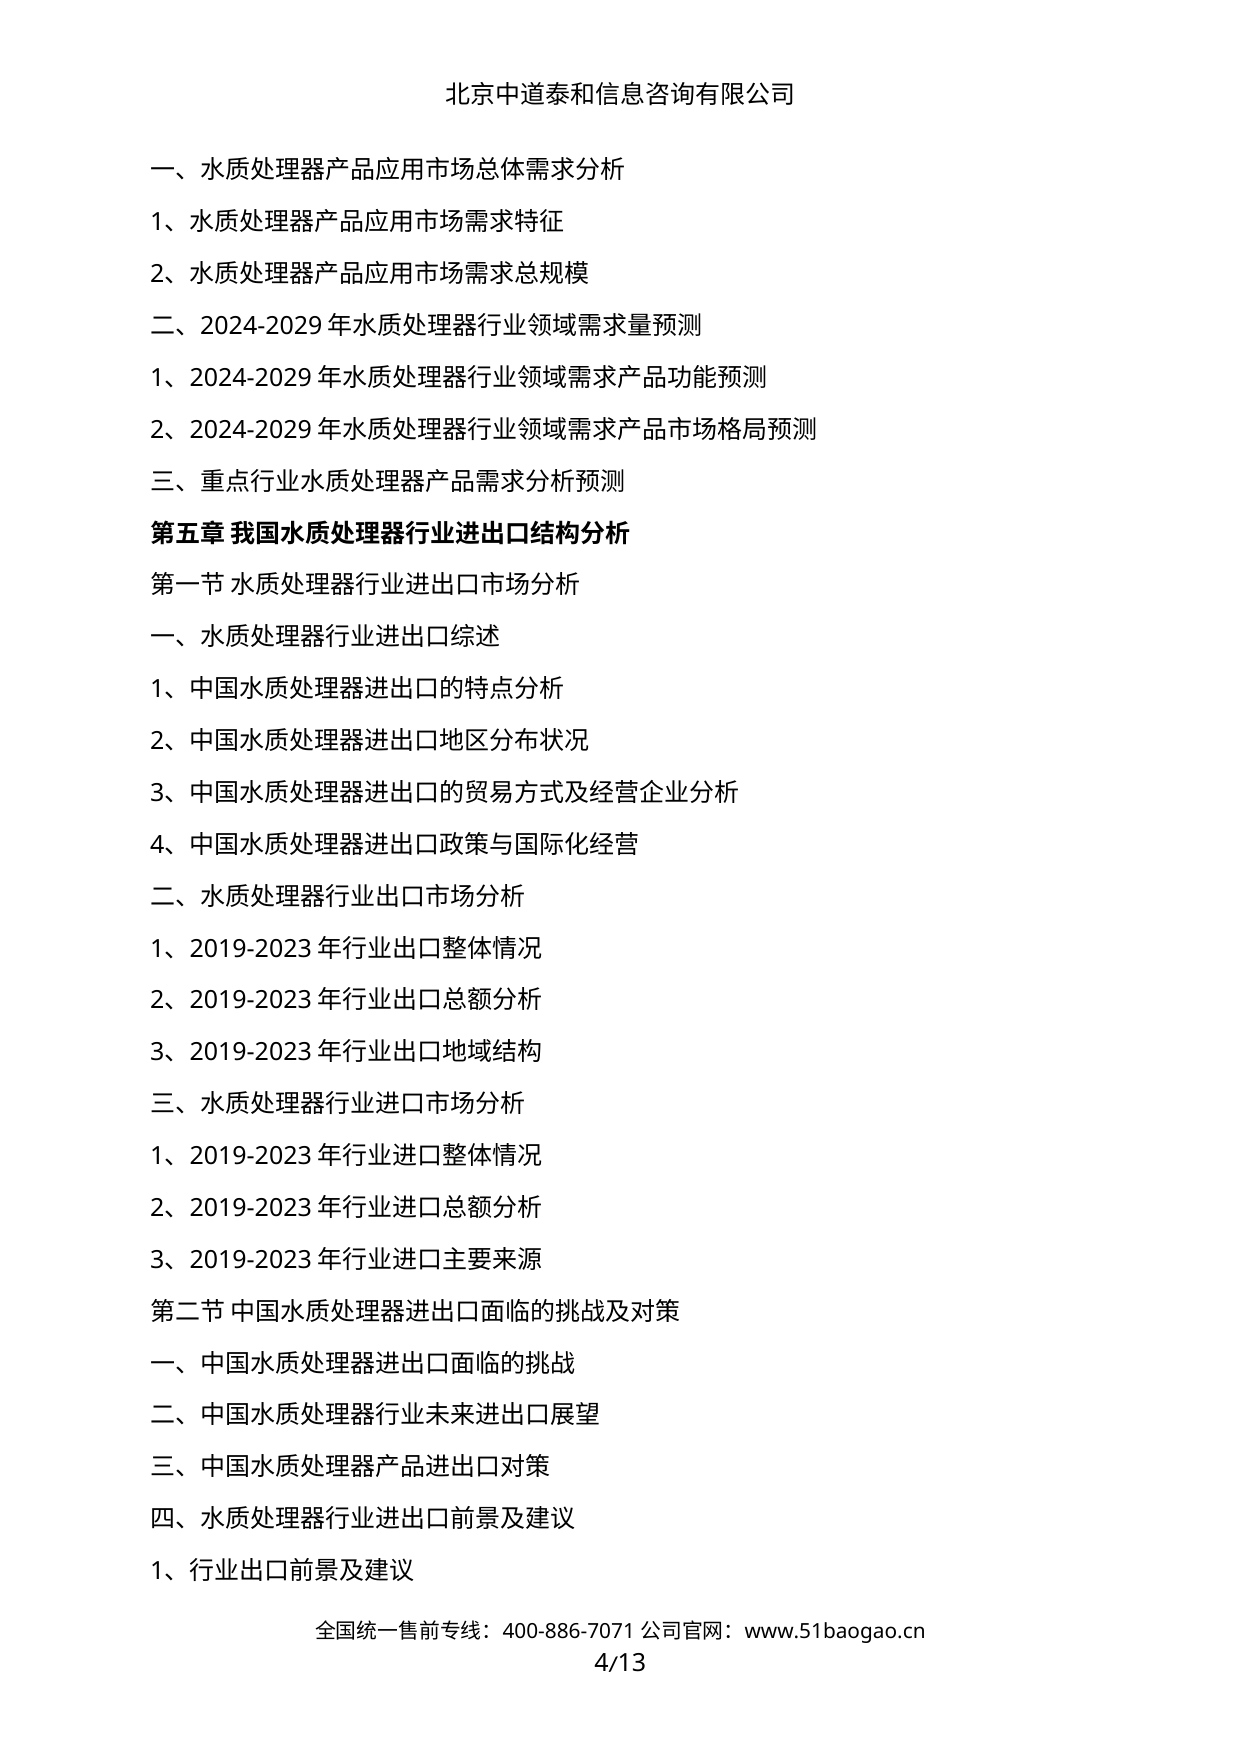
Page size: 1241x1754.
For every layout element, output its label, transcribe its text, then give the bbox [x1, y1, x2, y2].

text 二、2024-2029年水质处理器行业领域需求量预测 [150, 306, 1090, 342]
text 2、2024-2029年水质处理器行业领域需求产品市场格局预测 [150, 409, 1090, 446]
text 二、中国水质处理器行业未来进出口展望 [150, 1395, 1090, 1431]
text 3、2019-2023年行业进口主要来源 [150, 1239, 1090, 1276]
text 1、2019-2023年行业进口整体情况 [150, 1136, 1090, 1172]
text 2、中国水质处理器进出口地区分布状况 [150, 721, 1090, 757]
text 第五章 我国水质处理器行业进出口结构分析 [150, 513, 1090, 549]
text 1、2024-2029年水质处理器行业领域需求产品功能预测 [150, 357, 1090, 394]
text 4、中国水质处理器进出口政策与国际化经营 [150, 824, 1090, 861]
text 四、水质处理器行业进出口前景及建议 [150, 1499, 1090, 1535]
text 一、水质处理器产品应用市场总体需求分析 [150, 150, 1090, 186]
text 1、水质处理器产品应用市场需求特征 [150, 202, 1090, 238]
text 一、水质处理器行业进出口综述 [150, 617, 1090, 653]
text 三、中国水质处理器产品进出口对策 [150, 1447, 1090, 1483]
text 1、行业出口前景及建议 [150, 1551, 1090, 1587]
text 2、2019-2023年行业进口总额分析 [150, 1187, 1090, 1224]
text 二、水质处理器行业出口市场分析 [150, 876, 1090, 912]
text 3、2019-2023年行业出口地域结构 [150, 1032, 1090, 1068]
text 2、2019-2023年行业出口总额分析 [150, 980, 1090, 1016]
text 2、水质处理器产品应用市场需求总规模 [150, 254, 1090, 290]
text 第一节 水质处理器行业进出口市场分析 [150, 565, 1090, 601]
text 三、水质处理器行业进口市场分析 [150, 1084, 1090, 1120]
text 第二节 中国水质处理器进出口面临的挑战及对策 [150, 1291, 1090, 1327]
text 一、中国水质处理器进出口面临的挑战 [150, 1343, 1090, 1379]
text 1、2019-2023年行业出口整体情况 [150, 928, 1090, 964]
text 三、重点行业水质处理器产品需求分析预测 [150, 461, 1090, 497]
text 1、中国水质处理器进出口的特点分析 [150, 669, 1090, 705]
text 3、中国水质处理器进出口的贸易方式及经营企业分析 [150, 772, 1090, 809]
